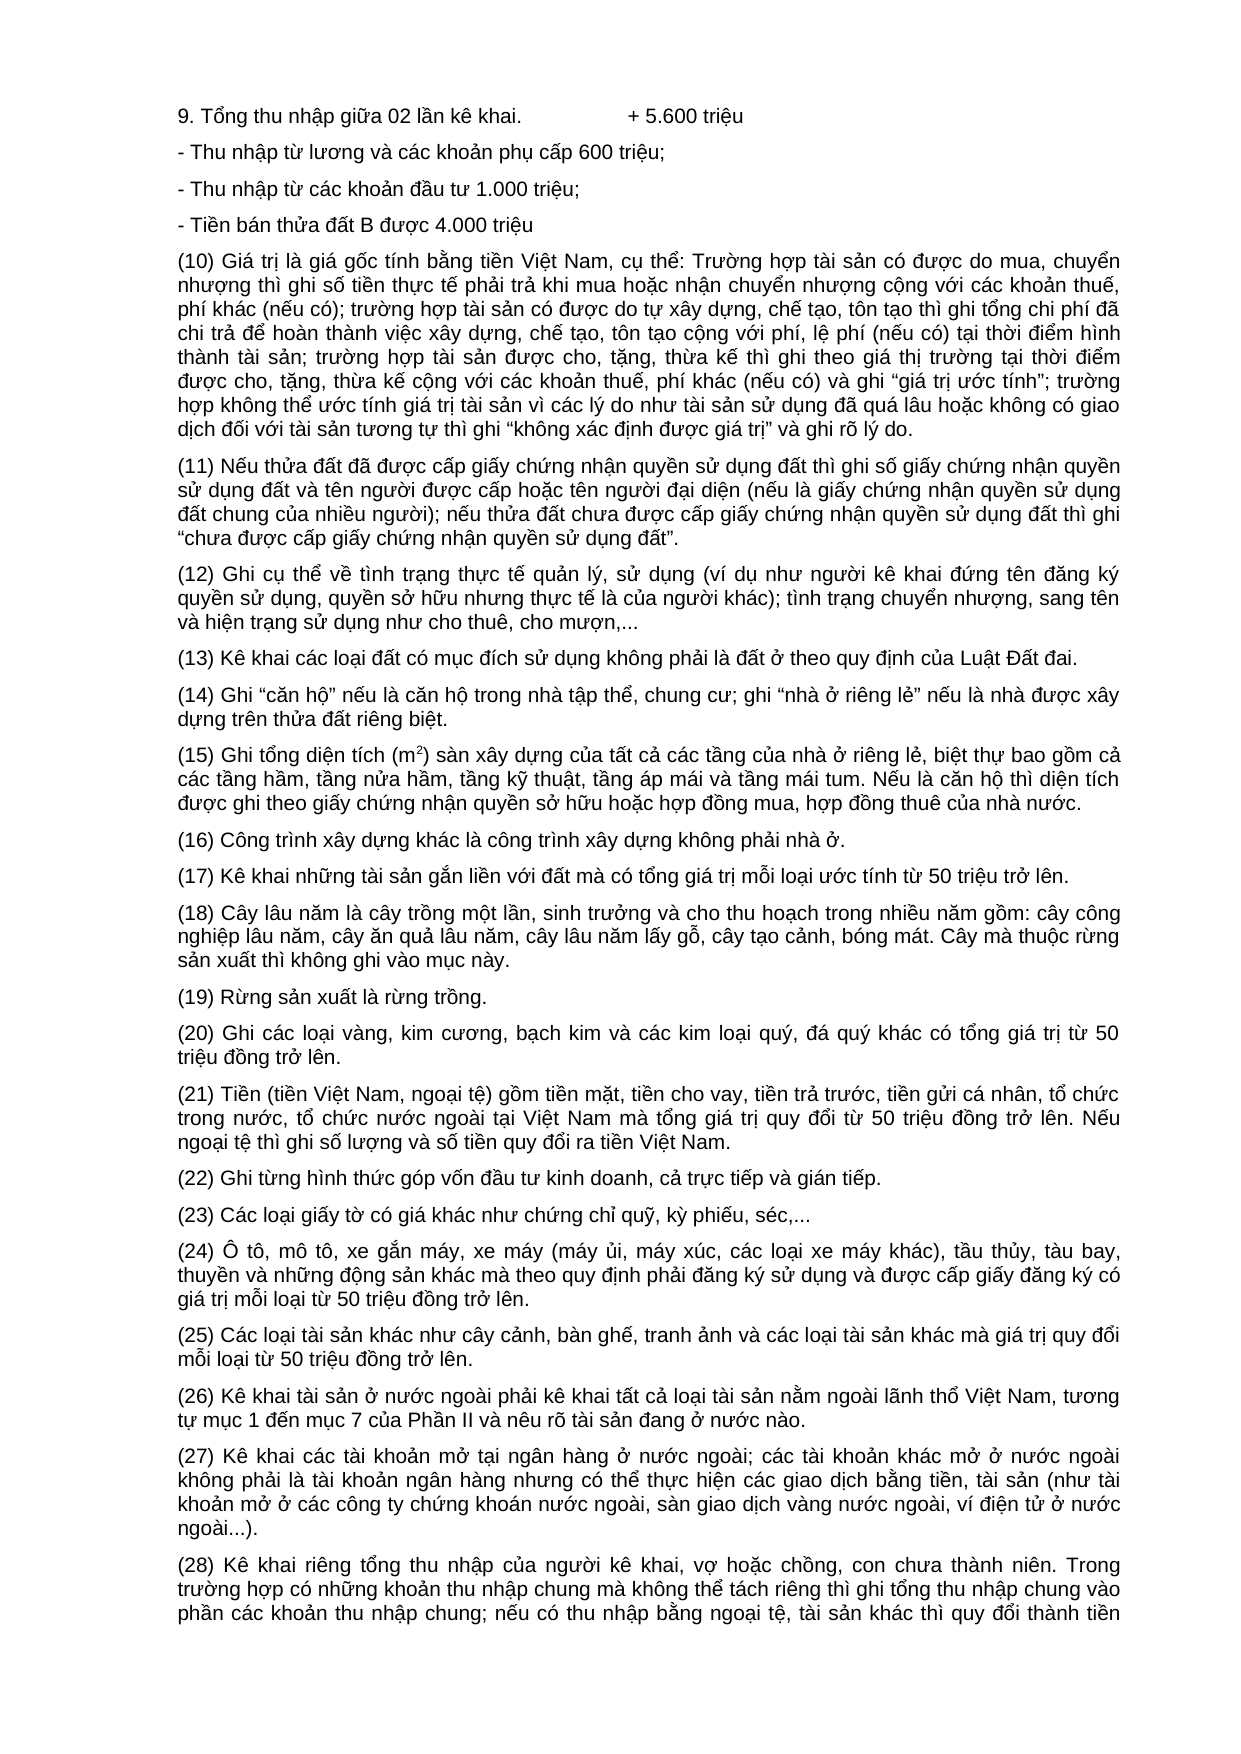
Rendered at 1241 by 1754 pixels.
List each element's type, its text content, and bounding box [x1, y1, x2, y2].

text 9. Tổng thu nhập giữa 02 lần kê khai. + 5.600 triệu [177, 103, 1122, 127]
text - Tiền bán thửa đất B được 4.000 triệu [177, 213, 1122, 237]
text (18) Cây lâu năm là cây trồng một lần, sinh trưởng và cho thu hoạch trong nhiều năm gồm: cây công nghiệp lâu năm, cây ăn quả lâu năm, cây lâu năm lấy gỗ, cây tạo cảnh, bóng mát. Cây mà thuộc rừng sản xuất thì không ghi vào mục này. [177, 900, 1122, 972]
text (22) Ghi từng hình thức góp vốn đầu tư kinh doanh, cả trực tiếp và gián tiếp. [177, 1166, 1122, 1190]
text (14) Ghi “căn hộ” nếu là căn hộ trong nhà tập thể, chung cư; ghi “nhà ở riêng lẻ” nếu là nhà được xây dựng trên thửa đất riêng biệt. [177, 683, 1122, 731]
text (21) Tiền (tiền Việt Nam, ngoại tệ) gồm tiền mặt, tiền cho vay, tiền trả trước, tiền gửi cá nhân, tổ chức trong nước, tổ chức nước ngoài tại Việt Nam mà tổng giá trị quy đổi từ 50 triệu đồng trở lên. Nếu ngoại tệ thì ghi số lượng và số tiền quy đổi ra tiền Việt Nam. [177, 1082, 1122, 1153]
text (17) Kê khai những tài sản gắn liền với đất mà có tổng giá trị mỗi loại ước tính từ 50 triệu trở lên. [177, 864, 1122, 888]
text (12) Ghi cụ thể về tình trạng thực tế quản lý, sử dụng (ví dụ như người kê khai đứng tên đăng ký quyền sử dụng, quyền sở hữu nhưng thực tế là của người khác); tình trạng chuyển nhượng, sang tên và hiện trạng sử dụng như cho thuê, cho mượn,... [177, 562, 1122, 634]
text - Thu nhập từ các khoản đầu tư 1.000 triệu; [177, 176, 1122, 200]
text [177, 1552, 1122, 1624]
text (24) Ô tô, mô tô, xe gắn máy, xe máy (máy ủi, máy xúc, các loại xe máy khác), tầu thủy, tàu bay, thuyền và những động sản khác mà theo quy định phải đăng ký sử dụng và được cấp giấy đăng ký có giá trị mỗi loại từ 50 triệu đồng trở lên. [177, 1239, 1122, 1311]
text (10) Giá trị là giá gốc tính bằng tiền Việt Nam, cụ thể: Trường hợp tài sản có được do mua, chuyển nhượng thì ghi số tiền thực tế phải trả khi mua hoặc nhận chuyển nhượng cộng với các khoản thuế, phí khác (nếu có); trường hợp tài sản có được do tự xây dựng, chế tạo, tôn tạo thì ghi tổng chi phí đã chi trả để hoàn thành việc xây dựng, chế tạo, tôn tạo cộng với phí, lệ phí (nếu có) tại thời điểm hình thành tài sản; trường hợp tài sản được cho, tặng, thừa kế thì ghi theo giá thị trường tại thời điểm được cho, tặng, thừa kế cộng với các khoản thuế, phí khác (nếu có) và ghi “giá trị ước tính”; trường hợp không thể ước tính giá trị tài sản vì các lý do như tài sản sử dụng đã quá lâu hoặc không có giao dịch đối với tài sản tương tự thì ghi “không xác định được giá trị” và ghi rõ lý do. [177, 249, 1122, 441]
text (15) Ghi tổng diện tích (m2) sàn xây dựng của tất cả các tầng của nhà ở riêng lẻ, biệt thự bao gồm cả các tầng hầm, tầng nửa hầm, tầng kỹ thuật, tầng áp mái và tầng mái tum. Nếu là căn hộ thì diện tích được ghi theo giấy chứng nhận quyền sở hữu hoặc hợp đồng mua, hợp đồng thuê của nhà nước. [177, 743, 1122, 815]
text (13) Kê khai các loại đất có mục đích sử dụng không phải là đất ở theo quy định của Luật Đất đai. [177, 646, 1122, 670]
text (26) Kê khai tài sản ở nước ngoài phải kê khai tất cả loại tài sản nằm ngoài lãnh thổ Việt Nam, tương tự mục 1 đến mục 7 của Phần II và nêu rõ tài sản đang ở nước nào. [177, 1384, 1122, 1432]
text (20) Ghi các loại vàng, kim cương, bạch kim và các kim loại quý, đá quý khác có tổng giá trị từ 50 triệu đồng trở lên. [177, 1021, 1122, 1069]
text (25) Các loại tài sản khác như cây cảnh, bàn ghế, tranh ảnh và các loại tài sản khác mà giá trị quy đổi mỗi loại từ 50 triệu đồng trở lên. [177, 1323, 1122, 1371]
text (27) Kê khai các tài khoản mở tại ngân hàng ở nước ngoài; các tài khoản khác mở ở nước ngoài không phải là tài khoản ngân hàng nhưng có thể thực hiện các giao dịch bằng tiền, tài sản (như tài khoản mở ở các công ty chứng khoán nước ngoài, sàn giao dịch vàng nước ngoài, ví điện tử ở nước ngoài...). [177, 1444, 1122, 1540]
text (11) Nếu thửa đất đã được cấp giấy chứng nhận quyền sử dụng đất thì ghi số giấy chứng nhận quyền sử dụng đất và tên người được cấp hoặc tên người đại diện (nếu là giấy chứng nhận quyền sử dụng đất chung của nhiều người); nếu thửa đất chưa được cấp giấy chứng nhận quyền sử dụng đất thì ghi “chưa được cấp giấy chứng nhận quyền sử dụng đất”. [177, 453, 1122, 549]
text (16) Công trình xây dựng khác là công trình xây dựng không phải nhà ở. [177, 827, 1122, 851]
text (23) Các loại giấy tờ có giá khác như chứng chỉ quỹ, kỳ phiếu, séc,... [177, 1202, 1122, 1226]
text - Thu nhập từ lương và các khoản phụ cấp 600 triệu; [177, 140, 1122, 164]
text (19) Rừng sản xuất là rừng trồng. [177, 985, 1122, 1009]
